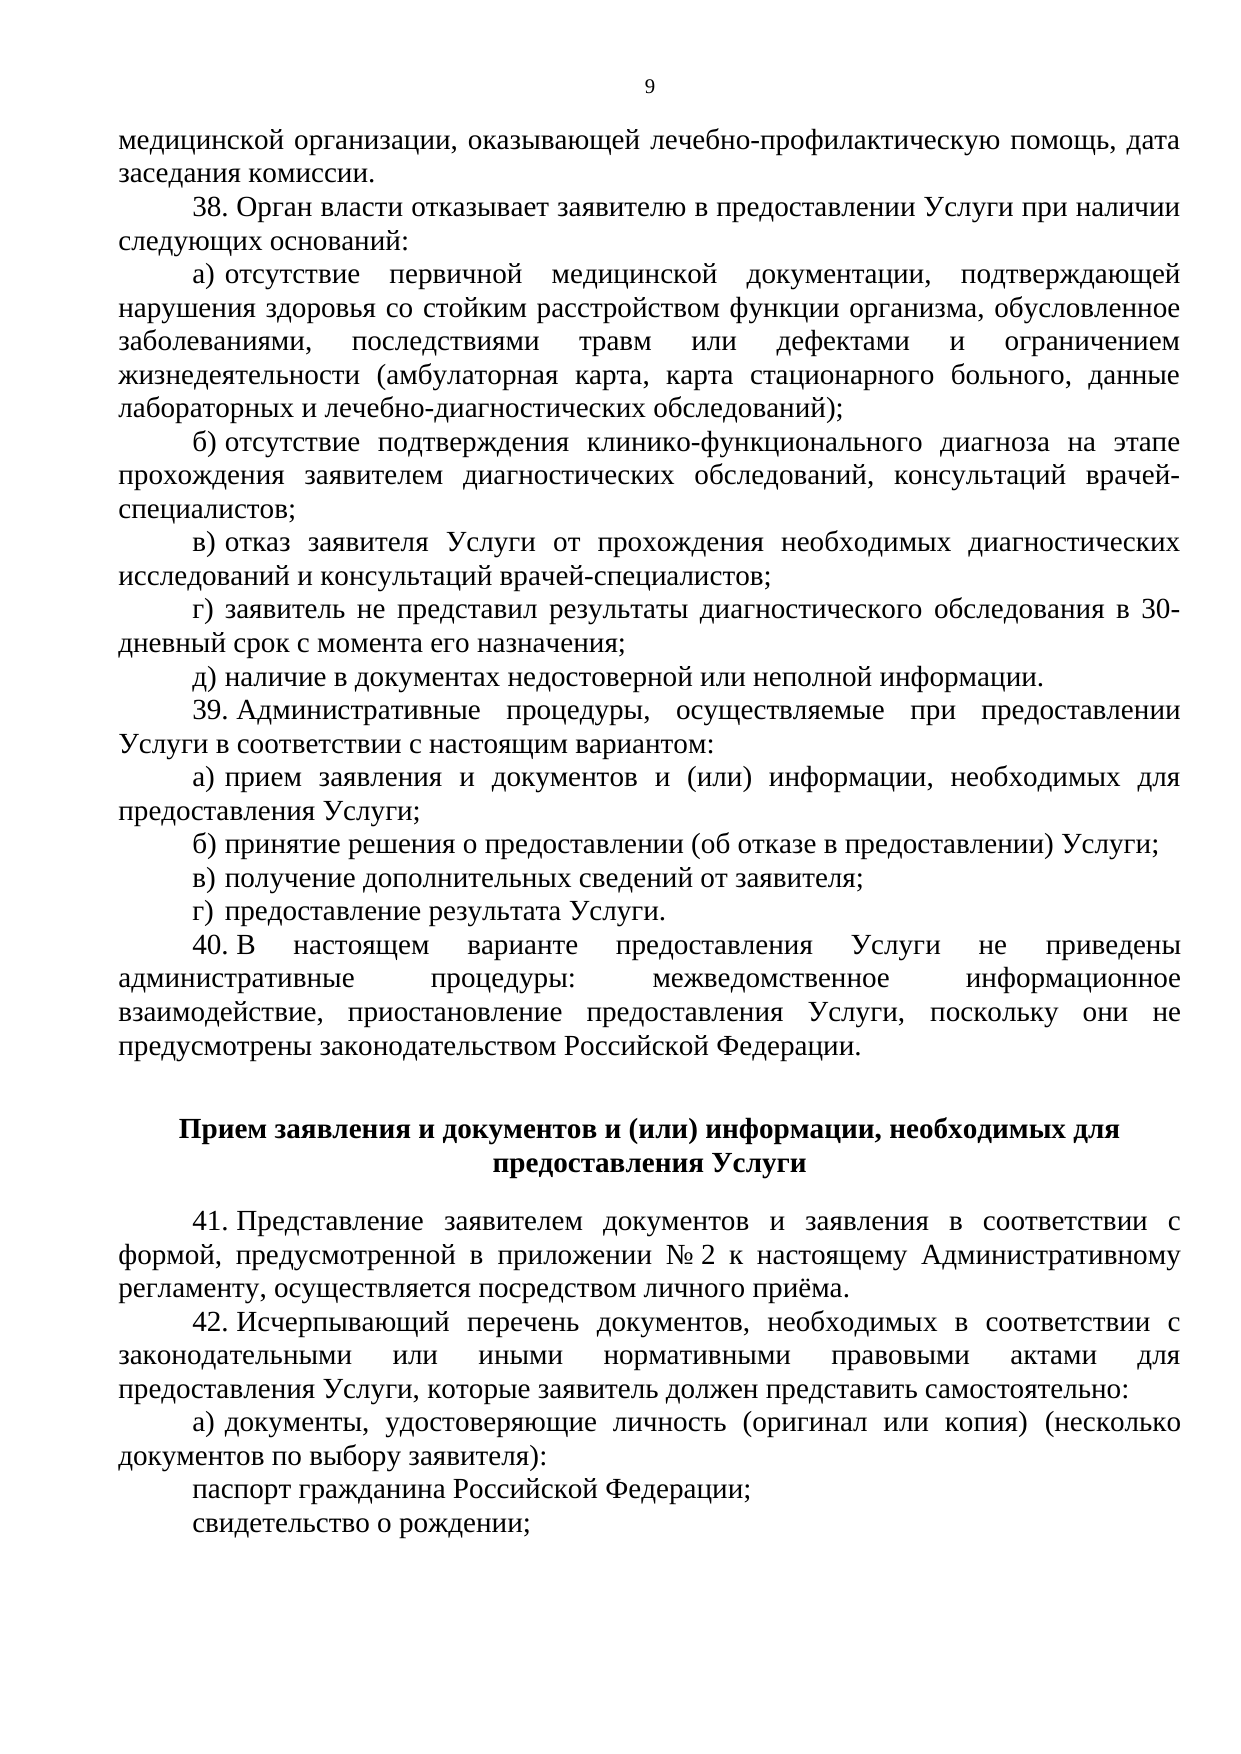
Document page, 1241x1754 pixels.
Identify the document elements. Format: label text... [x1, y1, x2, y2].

list принятие решения о предоставлении (об отказе в предоставлении) Услуги; [118, 826, 1181, 860]
list прием заявления и документов и (или) информации, необходимых для предоставления Услуги; [118, 759, 1181, 826]
list получение дополнительных сведений от заявителя; [118, 860, 1181, 893]
list заявитель не представил результаты диагностического обследования в 30-дневный срок с момента его назначения; [118, 592, 1181, 659]
list Административные процедуры, осуществляемые при предоставлении Услуги в соответствии с настоящим вариантом: [118, 692, 1181, 759]
list отсутствие первичной медицинской документации, подтверждающей нарушения здоровья со стойким расстройством функции организма, обусловленное заболеваниями, последствиями травм или дефектами и ограничением жизнедеятельности (амбулаторная карта, карта стационарного больного, данные лабораторных и лечебно-диагностических обследований); [118, 256, 1181, 424]
text свидетельство о рождении; [118, 1505, 1181, 1539]
list Представление заявителем документов и заявления в соответствии с формой, предусмотренной в приложении № 2 к настоящему Административному регламенту, осуществляется посредством личного приёма. [118, 1203, 1181, 1304]
list предоставление результата Услуги. [118, 893, 1181, 927]
text Прием заявления и документов и (или) информации, необходимых для предоставления Услуги [118, 1111, 1181, 1178]
list отсутствие подтверждения клинико-функционального диагноза на этапе прохождения заявителем диагностических обследований, консультаций врачей-специалистов; [118, 424, 1181, 524]
list наличие в документах недостоверной или неполной информации. [118, 659, 1181, 692]
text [118, 122, 1181, 189]
list Исчерпывающий перечень документов, необходимых в соответствии с законодательными или иными нормативными правовыми актами для предоставления Услуги, которые заявитель должен представить самостоятельно: [118, 1304, 1181, 1404]
list документы, удостоверяющие личность (оригинал или копия) (несколько документов по выбору заявителя): [118, 1404, 1181, 1472]
list отказ заявителя Услуги от прохождения необходимых диагностических исследований и консультаций врачей-специалистов; [118, 524, 1181, 592]
text паспорт гражданина Российской Федерации; [118, 1472, 1181, 1505]
list В настоящем варианте предоставления Услуги не приведены административные процедуры: межведомственное информационное взаимодействие, приостановление предоставления Услуги, поскольку они не предусмотрены законодательством Российской Федерации. [118, 927, 1181, 1061]
list Орган власти отказывает заявителю в предоставлении Услуги при наличии следующих оснований: [118, 189, 1181, 256]
